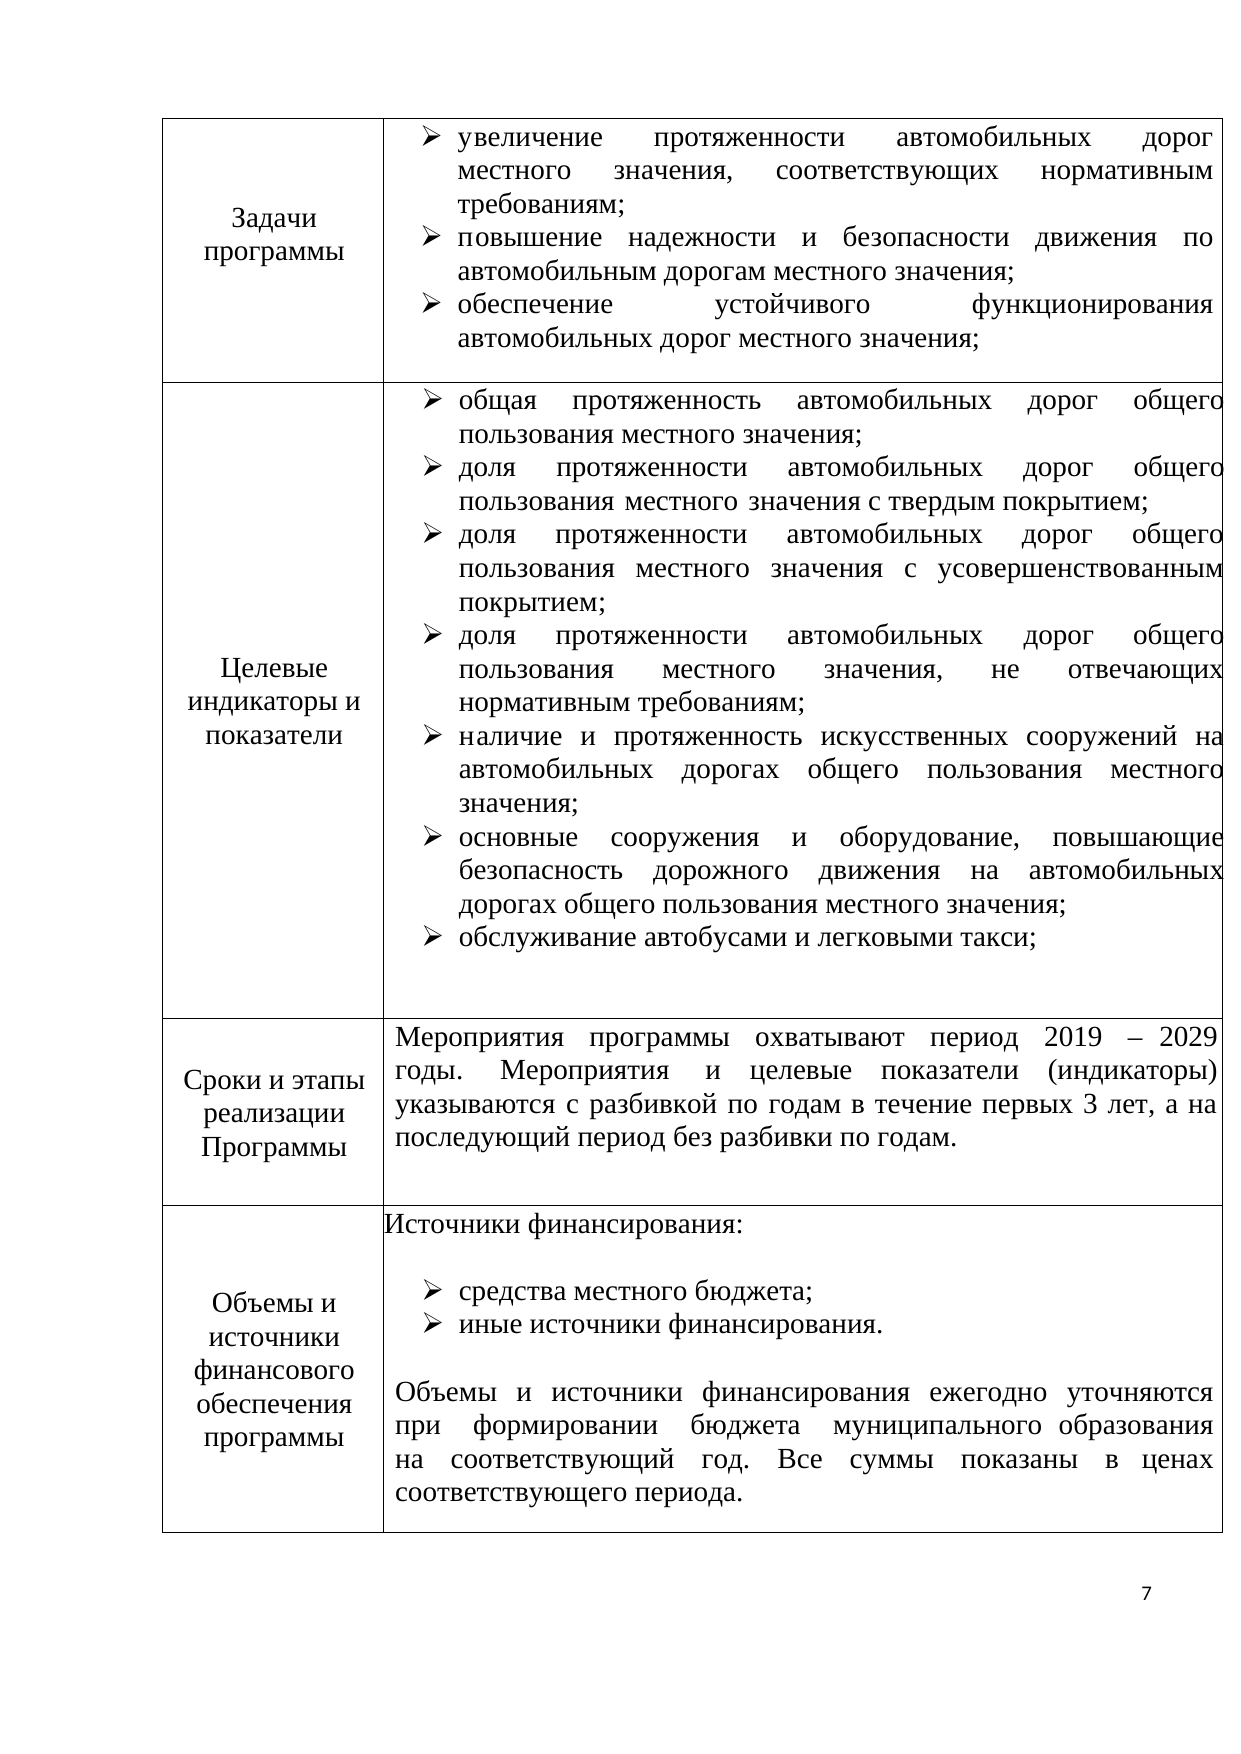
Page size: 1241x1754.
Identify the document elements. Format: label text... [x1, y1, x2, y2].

table_cell Задачи программы [163, 119, 383, 382]
table_cell Источники финансирования: средства местного бюджета; иные источники финансирования. Объемы и источники финансирования ежегодно уточняются при формировании бюджета муниципального образования на соответствующий год. Все суммы показаны в ценах соответствующего периода. [384, 1206, 1222, 1532]
table_cell Мероприятия программы охватывают период 2019 – 2029 годы. Мероприятия и целевые показатели (индикаторы) указываются с разбивкой по годам в течение первых 3 лет, а на последующий период без разбивки по годам. [384, 1019, 1222, 1205]
table_cell Сроки и этапы реализации Программы [163, 1019, 383, 1205]
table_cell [163, 1206, 383, 1532]
table_cell увеличение протяженности автомобильных дорог местного значения, соответствующих нормативным требованиям; повышение надежности и безопасности движения по автомобильным дорогам местного значения; обеспечение устойчивого функционирования автомобильных дорог местного значения; [384, 119, 1222, 382]
table_cell общая протяженность автомобильных дорог общего пользования местного значения; доля протяженности автомобильных дорог общего пользования местного значения с твердым покрытием; доля протяженности автомобильных дорог общего пользования местного значения с усовершенствованным покрытием; доля протяженности автомобильных дорог общего пользования местного значения, не отвечающих нормативным требованиям; наличие и протяженность искусственных сооружений на автомобильных дорогах общего пользования местного значения; основные сооружения и оборудование, повышающие безопасность дорожного движения на автомобильных дорогах общего пользования местного значения; обслуживание автобусами и легковыми такси; [384, 383, 1222, 1018]
table_cell Целевые индикаторы и показатели [163, 383, 383, 1018]
